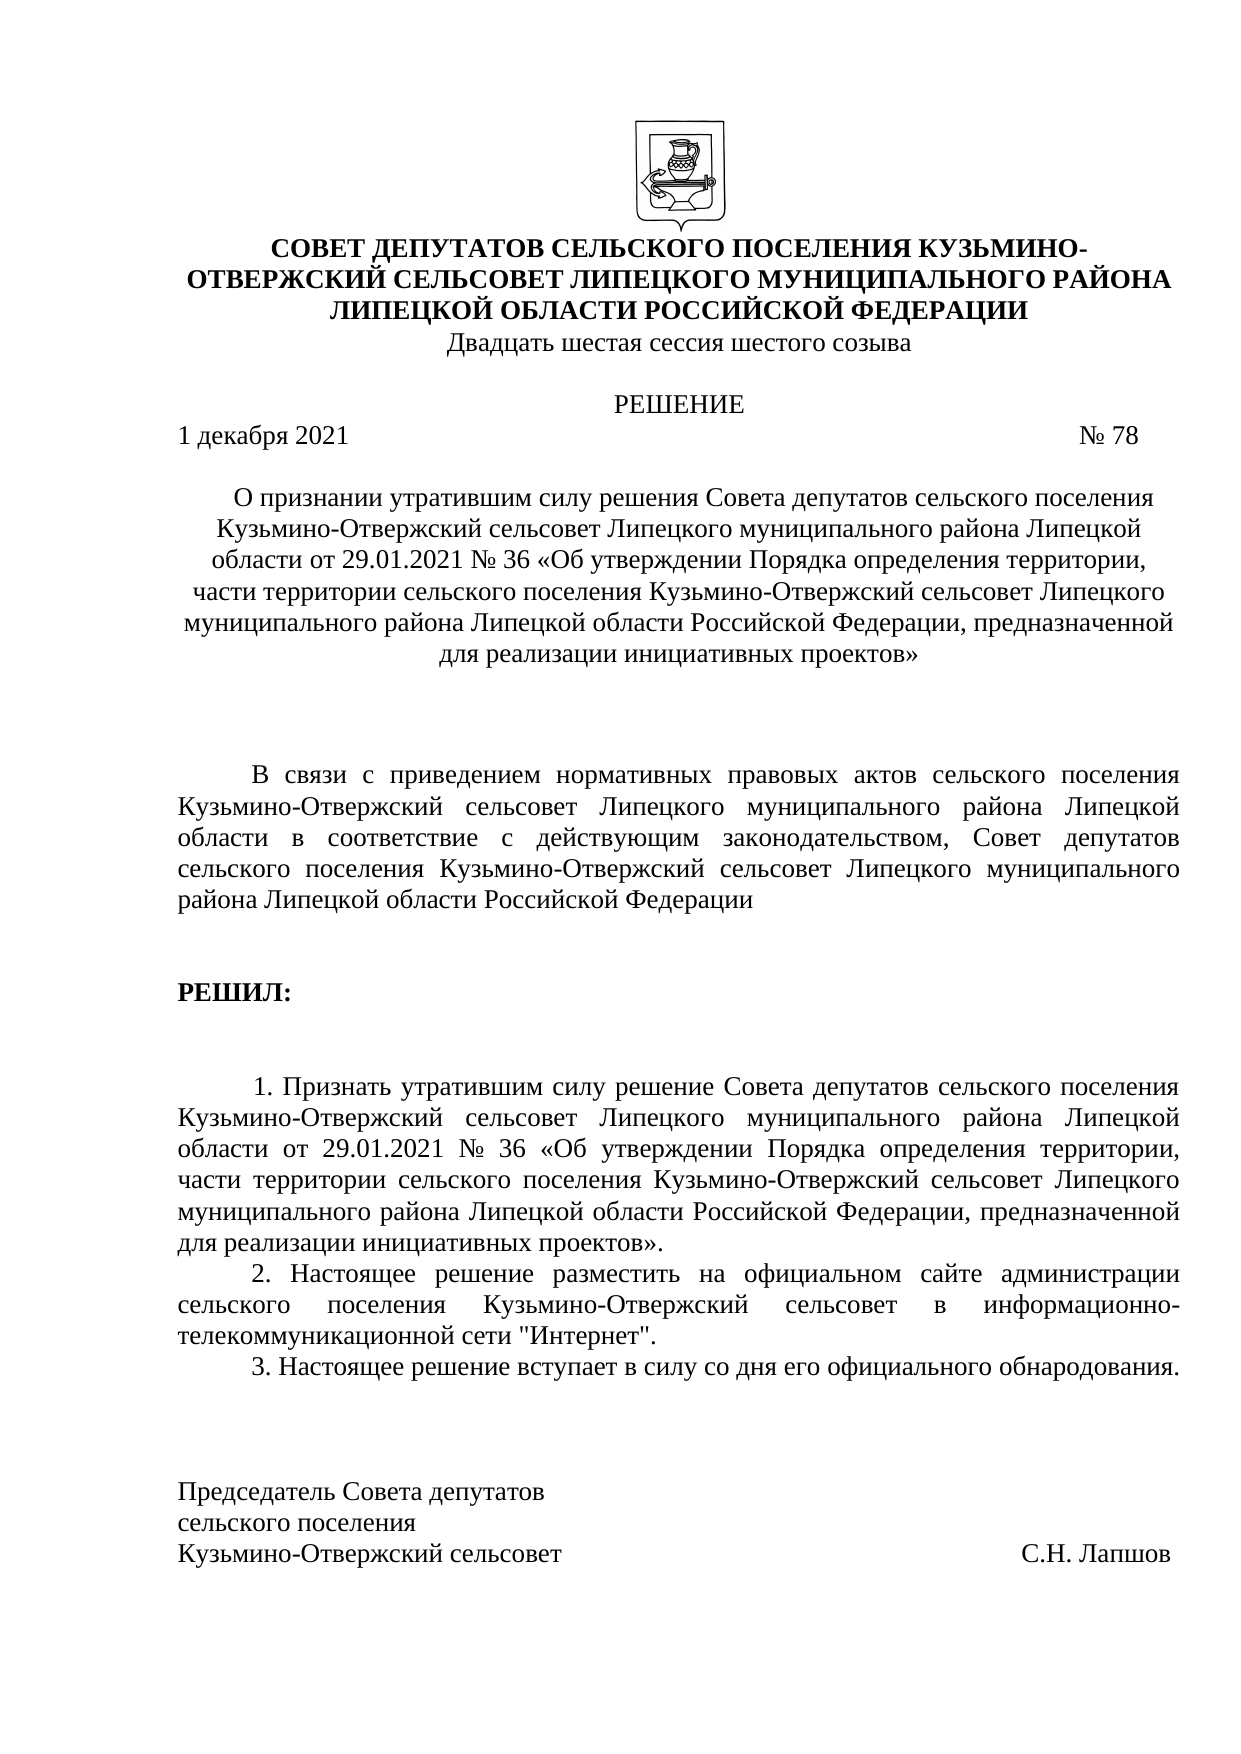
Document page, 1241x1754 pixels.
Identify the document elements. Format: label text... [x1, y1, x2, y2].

text 3. Настоящее решение вступает в силу со дня его официального обнародования. [177, 1350, 1181, 1381]
text В связи с приведением нормативных правовых актов сельского поселения Кузьмино-Отвержский сельсовет Липецкого муниципального района Липецкой области в соответствие с действующим законодательством, Совет депутатов сельского поселения Кузьмино-Отвержский сельсовет Липецкого муниципального района Липецкой области Российской Федерации [177, 758, 1181, 914]
text РЕШИЛ: [177, 977, 1181, 1008]
text 2. Настоящее решение разместить на официальном сайте администрации сельского поселения Кузьмино-Отвержский сельсовет в информационно-телекоммуникационной сети "Интернет". [177, 1257, 1181, 1350]
text СОВЕТ ДЕПУТАТОВ СЕЛЬСКОГО ПОСЕЛЕНИЯ КУЗЬМИНО-ОТВЕРЖСКИЙ СЕЛЬСОВЕТ ЛИПЕЦКОГО МУНИЦИПАЛЬНОГО РАЙОНА ЛИПЕЦКОЙ ОБЛАСТИ РОССИЙСКОЙ ФЕДЕРАЦИИ [177, 232, 1181, 326]
text О признании утратившим силу решения Совета депутатов сельского поселения Кузьмино-Отвержский сельсовет Липецкого муниципального района Липецкой области от 29.01.2021 № 36 «Об утверждении Порядка определения территории, части территории сельского поселения Кузьмино-Отвержский сельсовет Липецкого муниципального района Липецкой области Российской Федерации, предназначенной для реализации инициативных проектов» [177, 481, 1181, 668]
text Кузьмино-Отвержский сельсовет С.Н. Лапшов [177, 1537, 1181, 1568]
text 1 декабря 2021 № 78 [177, 419, 1181, 450]
text 1. Признать утратившим силу решение Совета депутатов сельского поселения Кузьмино-Отвержский сельсовет Липецкого муниципального района Липецкой области от 29.01.2021 № 36 «Об утверждении Порядка определения территории, части территории сельского поселения Кузьмино-Отвержский сельсовет Липецкого муниципального района Липецкой области Российской Федерации, предназначенной для реализации инициативных проектов». [177, 1070, 1181, 1257]
text сельского поселения [177, 1506, 1181, 1537]
text Двадцать шестая сессия шестого созыва [177, 326, 1181, 357]
text РЕШЕНИЕ [177, 388, 1181, 419]
text Председатель Совета депутатов [177, 1475, 1181, 1506]
